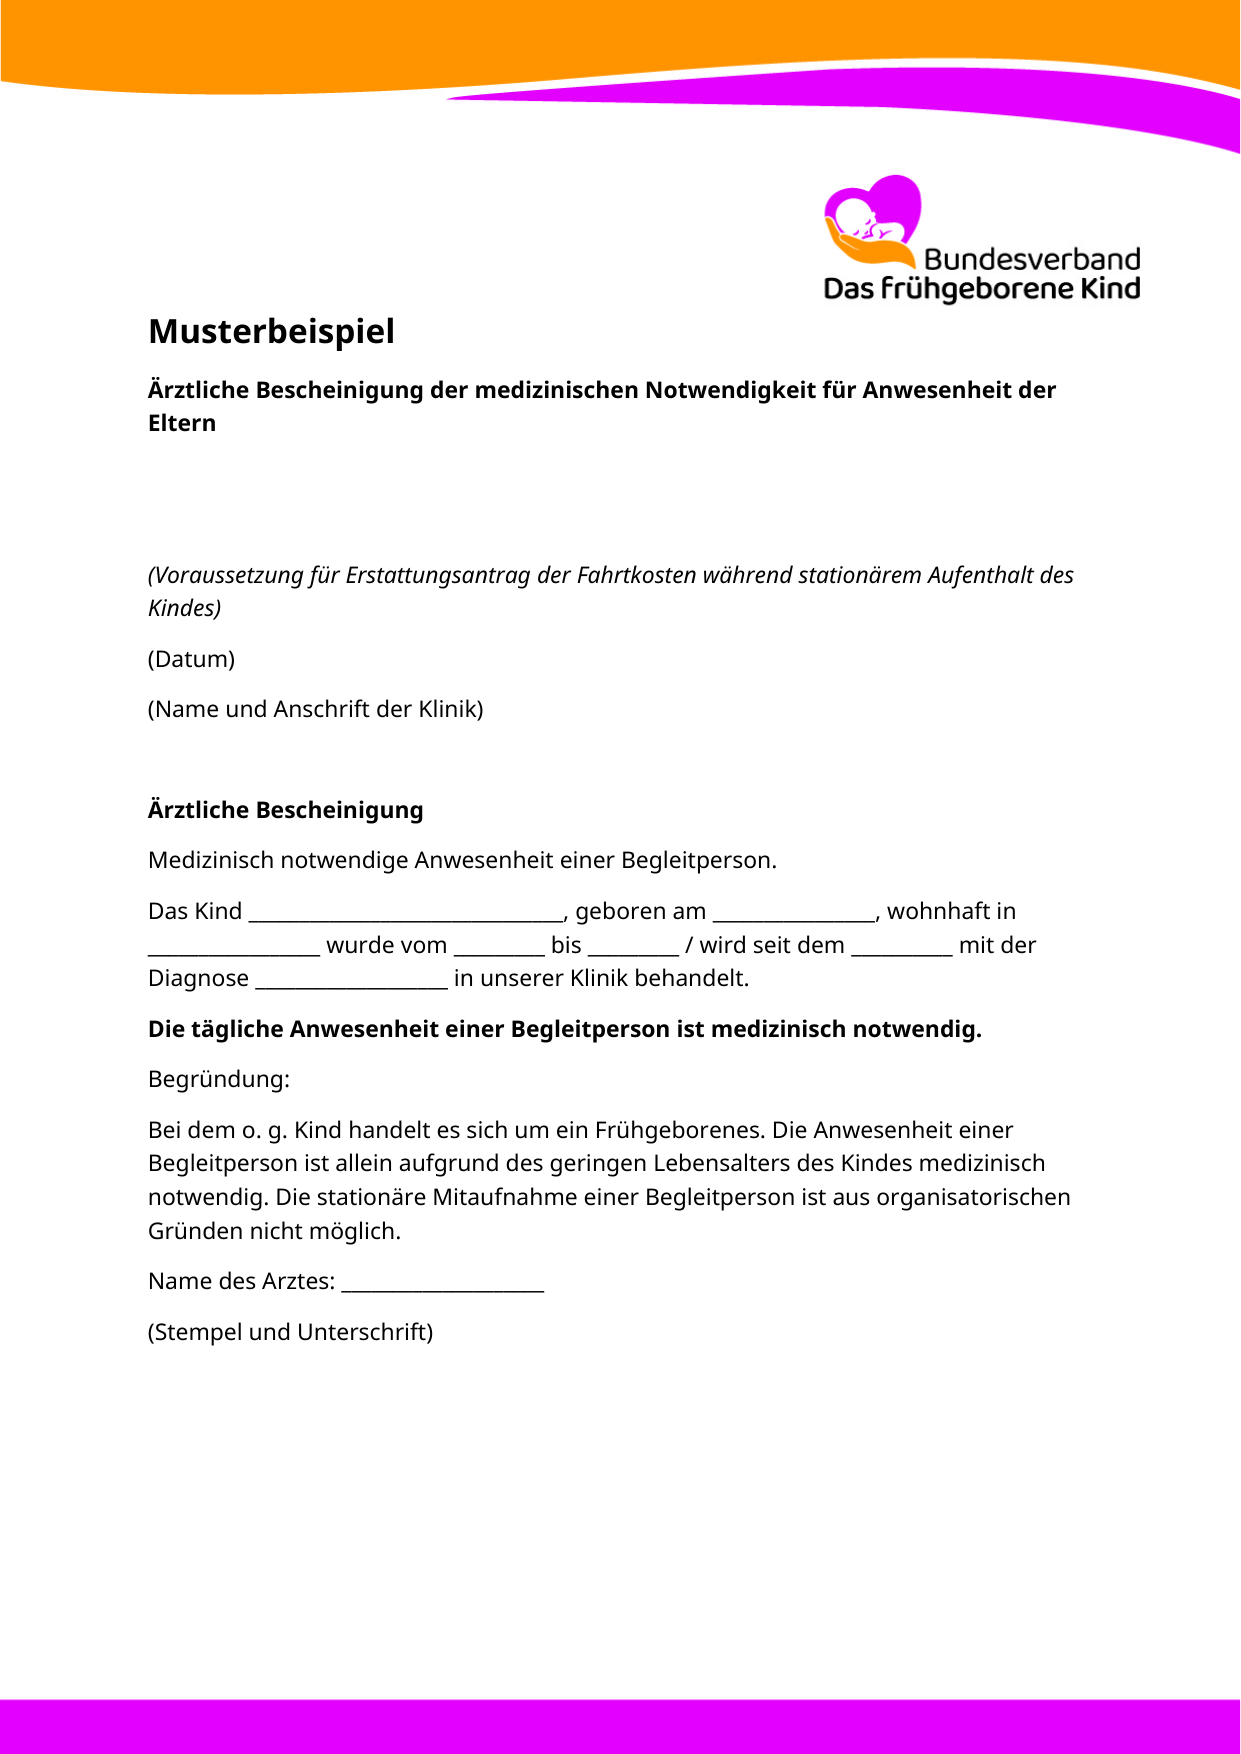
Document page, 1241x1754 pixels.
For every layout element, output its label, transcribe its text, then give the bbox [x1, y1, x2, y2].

text Bei dem o. g. Kind handelt es sich um ein Frühgeborenes. Die Anwesenheit einer Begleitperson ist allein aufgrund des geringen Lebensalters des Kindes medizinisch notwendig. Die stationäre Mitaufnahme einer Begleitperson ist aus organisatorischen Gründen nicht möglich. [148, 1113, 1093, 1246]
text Das Kind _______________________________, geboren am ________________, wohnhaft in _________________ wurde vom _________ bis _________ / wird seit dem __________ mit der Diagnose ___________________ in unserer Klinik behandelt. [148, 895, 1093, 993]
text Begründung: [148, 1063, 1093, 1094]
text Die tägliche Anwesenheit einer Begleitperson ist medizinisch notwendig. [148, 1013, 1093, 1044]
text (Datum) [148, 643, 1093, 674]
text Ärztliche Bescheinigung [148, 794, 1093, 825]
text (Name und Anschrift der Klinik) [148, 693, 1093, 724]
text (Stempel und Unterschrift) [148, 1316, 1093, 1347]
text Musterbeispiel [148, 308, 1093, 353]
text (Voraussetzung für Erstattungsantrag der Fahrtkosten während stationärem Aufenthalt des Kindes) [148, 558, 1093, 623]
text Medizinisch notwendige Anwesenheit einer Begleitperson. [148, 844, 1093, 876]
picture [0, 0, 1241, 1754]
text Ärztliche Bescheinigung der medizinischen Notwendigkeit für Anwesenheit der Eltern [148, 373, 1093, 438]
text Name des Arztes: ____________________ [148, 1265, 1093, 1296]
